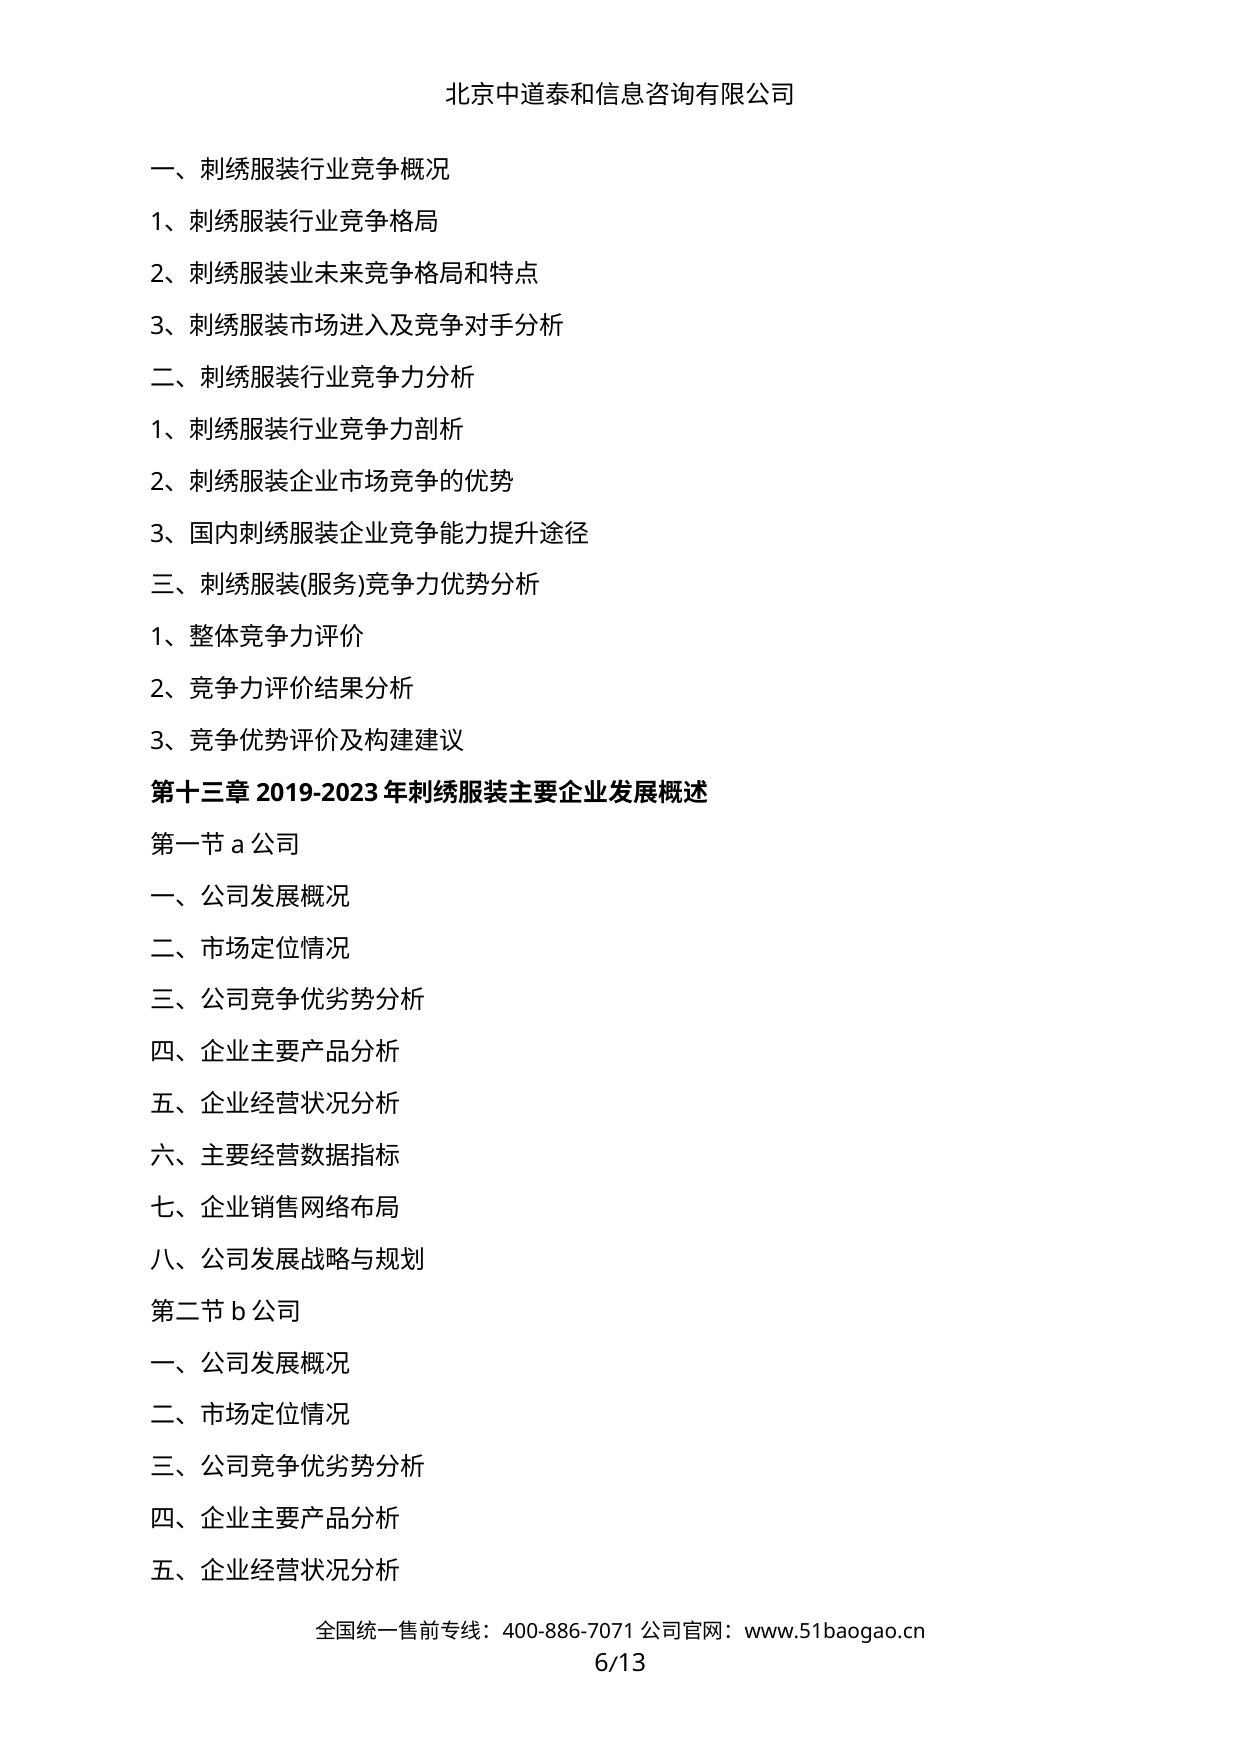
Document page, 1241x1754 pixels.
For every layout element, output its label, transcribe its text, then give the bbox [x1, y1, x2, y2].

text 3、竞争优势评价及构建建议 [150, 721, 1090, 757]
text 五、企业经营状况分析 [150, 1551, 1090, 1587]
text 第二节 b公司 [150, 1291, 1090, 1327]
text 3、国内刺绣服装企业竞争能力提升途径 [150, 513, 1090, 549]
text 第十三章 2019-2023年刺绣服装主要企业发展概述 [150, 772, 1090, 809]
text 二、市场定位情况 [150, 928, 1090, 964]
text 二、市场定位情况 [150, 1395, 1090, 1431]
text 1、整体竞争力评价 [150, 617, 1090, 653]
text 2、竞争力评价结果分析 [150, 669, 1090, 705]
text 四、企业主要产品分析 [150, 1032, 1090, 1068]
text 2、刺绣服装企业市场竞争的优势 [150, 461, 1090, 497]
text 一、刺绣服装行业竞争概况 [150, 150, 1090, 186]
text 一、公司发展概况 [150, 1343, 1090, 1379]
text 七、企业销售网络布局 [150, 1187, 1090, 1224]
text 1、刺绣服装行业竞争力剖析 [150, 409, 1090, 446]
text 三、公司竞争优劣势分析 [150, 980, 1090, 1016]
text 一、公司发展概况 [150, 876, 1090, 912]
text 五、企业经营状况分析 [150, 1084, 1090, 1120]
text 2、刺绣服装业未来竞争格局和特点 [150, 254, 1090, 290]
text 六、主要经营数据指标 [150, 1136, 1090, 1172]
text 三、刺绣服装(服务)竞争力优势分析 [150, 565, 1090, 601]
text 四、企业主要产品分析 [150, 1499, 1090, 1535]
text 二、刺绣服装行业竞争力分析 [150, 357, 1090, 394]
text 3、刺绣服装市场进入及竞争对手分析 [150, 306, 1090, 342]
text 八、公司发展战略与规划 [150, 1239, 1090, 1276]
text 第一节 a公司 [150, 824, 1090, 861]
text 1、刺绣服装行业竞争格局 [150, 202, 1090, 238]
text 三、公司竞争优劣势分析 [150, 1447, 1090, 1483]
